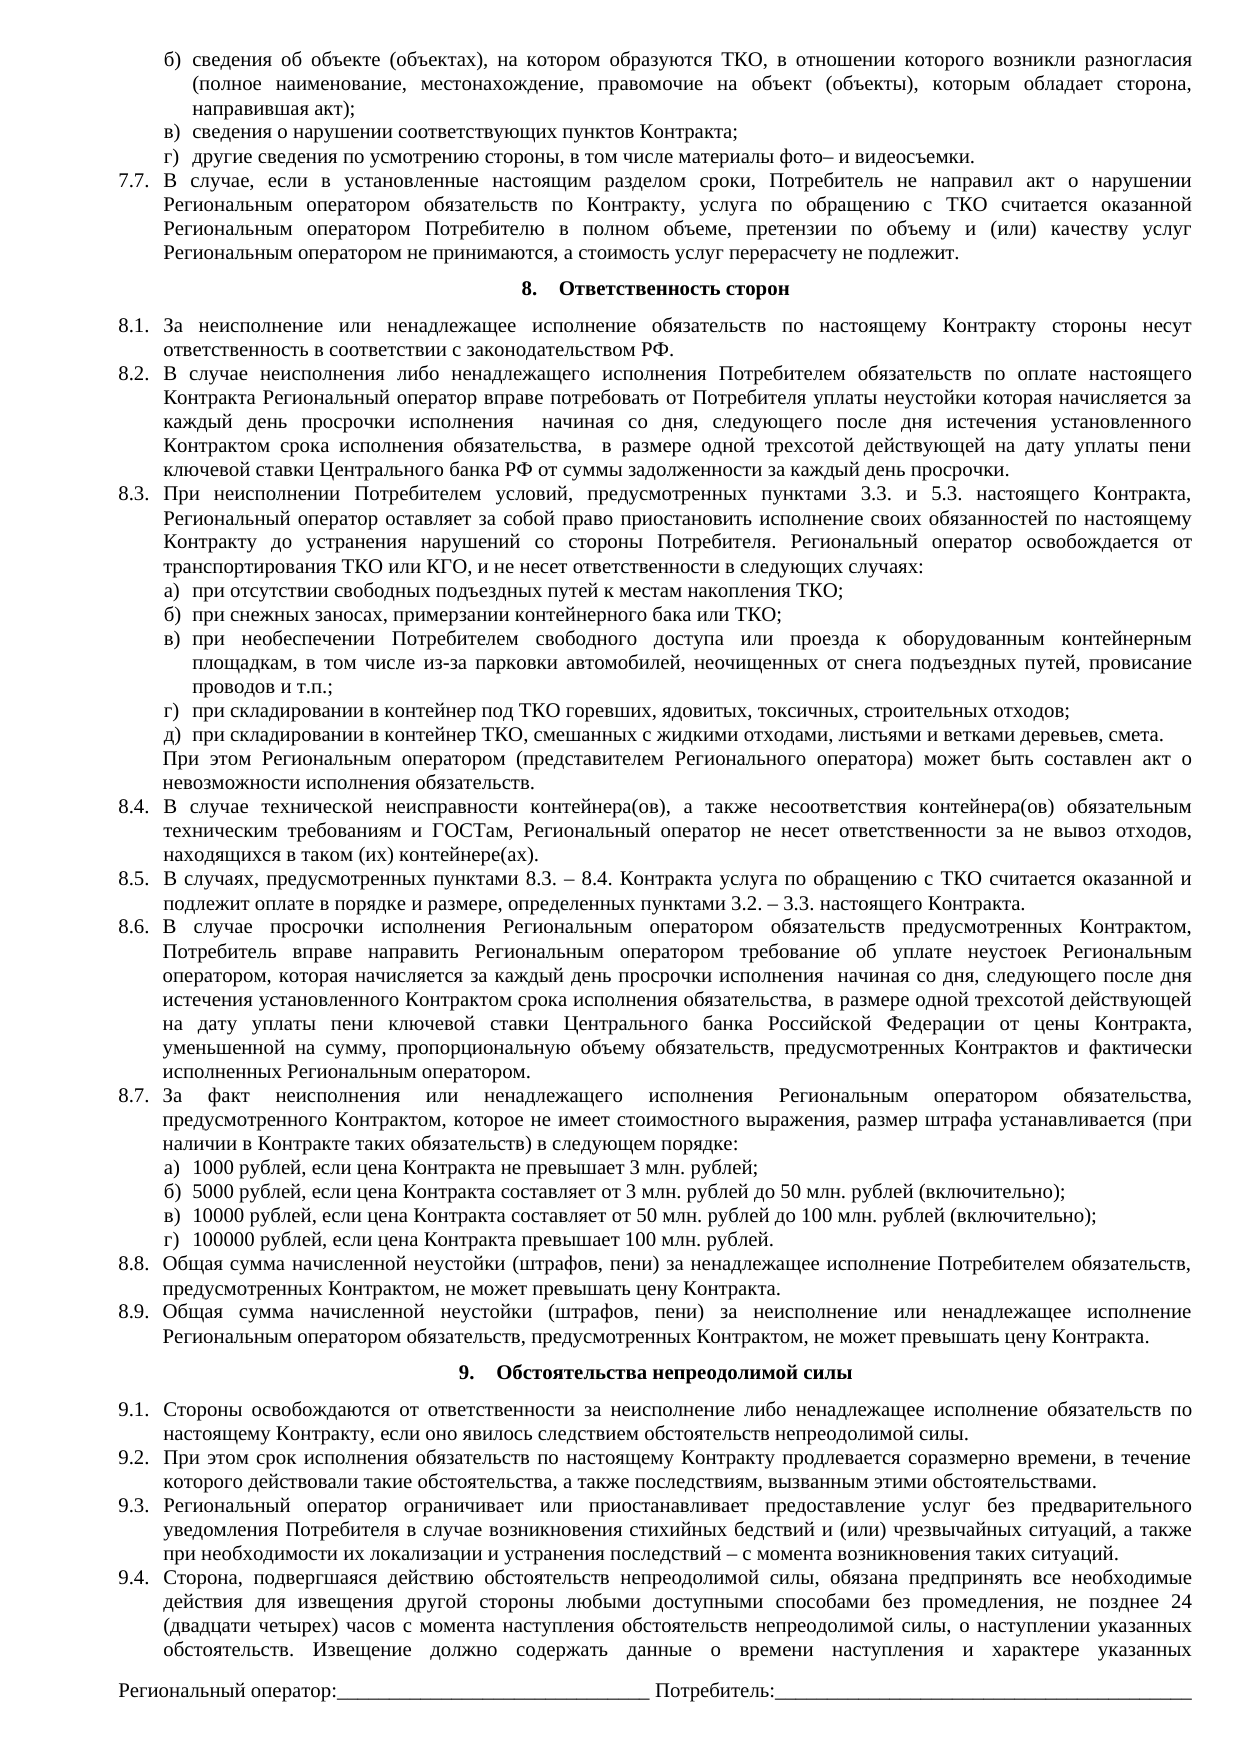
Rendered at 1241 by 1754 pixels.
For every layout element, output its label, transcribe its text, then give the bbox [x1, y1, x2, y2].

list Региональный оператор ограничивает или приостанавливает предоставление услуг без предварительного уведомления Потребителя в случае возникновения стихийных бедствий и (или) чрезвычайных ситуаций, а также при необходимости их локализации и устранения последствий – с момента возникновения таких ситуаций. [118, 1493, 1193, 1565]
list Ответственность сторон [118, 276, 1193, 300]
list В случае неисполнения либо ненадлежащего исполнения Потребителем обязательств по оплате настоящего Контракта Региональный оператор вправе потребовать от Потребителя уплаты неустойки которая начисляется за каждый день просрочки исполнения начиная со дня, следующего после дня истечения установленного Контрактом срока исполнения обязательства, в размере одной трехсотой действующей на дату уплаты пени ключевой ставки Центрального банка РФ от суммы задолженности за каждый день просрочки. [118, 361, 1193, 481]
list сведения о нарушении соответствующих пунктов Контракта; [163, 119, 1193, 143]
list В случае, если в установленные настоящим разделом сроки, Потребитель не направил акт о нарушении Региональным оператором обязательств по Контракту, услуга по обращению с ТКО считается оказанной Региональным оператором Потребителю в полном объеме, претензии по объему и (или) качеству услуг Региональным оператором не принимаются, а стоимость услуг перерасчету не подлежит. [118, 168, 1193, 264]
list сведения об объекте (объектах), на котором образуются ТКО, в отношении которого возникли разногласия (полное наименование, местонахождение, правомочие на объект (объекты), которым обладает сторона, направившая акт); [163, 47, 1193, 119]
list Общая сумма начисленной неустойки (штрафов, пени) за ненадлежащее исполнение Потребителем обязательств, предусмотренных Контрактом, не может превышать цену Контракта. [118, 1251, 1193, 1299]
list при складировании в контейнер под ТКО горевших, ядовитых, токсичных, строительных отходов; [163, 698, 1193, 722]
list В случае просрочки исполнения Региональным оператором обязательств предусмотренных Контрактом, Потребитель вправе направить Региональным оператором требование об уплате неустоек Региональным оператором, которая начисляется за каждый день просрочки исполнения начиная со дня, следующего после дня истечения установленного Контрактом срока исполнения обязательства, в размере одной трехсотой действующей на дату уплаты пени ключевой ставки Центрального банка Российской Федерации от цены Контракта, уменьшенной на сумму, пропорциональную объему обязательств, предусмотренных Контрактов и фактически исполненных Региональным оператором. [118, 914, 1193, 1083]
list 1000 рублей, если цена Контракта не превышает 3 млн. рублей; [164, 1155, 1193, 1179]
list 10000 рублей, если цена Контракта составляет от 50 млн. рублей до 100 млн. рублей (включительно); [164, 1203, 1193, 1227]
list Стороны освобождаются от ответственности за неисполнение либо ненадлежащее исполнение обязательств по настоящему Контракту, если оно явилось следствием обстоятельств непреодолимой силы. [118, 1397, 1193, 1445]
list При этом Региональным оператором (представителем Регионального оператора) может быть составлен акт о невозможности исполнения обязательств. [162, 746, 1193, 794]
list при складировании в контейнер ТКО, смешанных с жидкими отходами, листьями и ветками деревьев, смета. [163, 722, 1193, 746]
list В случаях, предусмотренных пунктами 8.3. – 8.4. Контракта услуга по обращению с ТКО считается оказанной и подлежит оплате в порядке и размере, определенных пунктами 3.2. – 3.3. настоящего Контракта. [118, 866, 1193, 914]
list При этом срок исполнения обязательств по настоящему Контракту продлевается соразмерно времени, в течение которого действовали такие обстоятельства, а также последствиям, вызванным этими обстоятельствами. [118, 1445, 1193, 1493]
list 5000 рублей, если цена Контракта составляет от 3 млн. рублей до 50 млн. рублей (включительно); [164, 1179, 1193, 1203]
list При неисполнении Потребителем условий, предусмотренных пунктами 3.3. и 5.3. настоящего Контракта, Региональный оператор оставляет за собой право приостановить исполнение своих обязанностей по настоящему Контракту до устранения нарушений со стороны Потребителя. Региональный оператор освобождается от транспортирования ТКО или КГО, и не несет ответственности в следующих случаях: [118, 481, 1193, 578]
list другие сведения по усмотрению стороны, в том числе материалы фото– и видеосъемки. [163, 143, 1193, 168]
list За факт неисполнения или ненадлежащего исполнения Региональным оператором обязательства, предусмотренного Контрактом, которое не имеет стоимостного выражения, размер штрафа устанавливается (при наличии в Контракте таких обязательств) в следующем порядке: [118, 1083, 1193, 1155]
list В случае технической неисправности контейнера(ов), а также несоответствия контейнера(ов) обязательным техническим требованиям и ГОСТам, Региональный оператор не несет ответственности за не вывоз отходов, находящихся в таком (их) контейнере(ах). [118, 794, 1193, 866]
list 100000 рублей, если цена Контракта превышает 100 млн. рублей. [164, 1227, 1193, 1251]
list Общая сумма начисленной неустойки (штрафов, пени) за неисполнение или ненадлежащее исполнение Региональным оператором обязательств, предусмотренных Контрактом, не может превышать цену Контракта. [118, 1299, 1193, 1348]
list Обстоятельства непреодолимой силы [118, 1360, 1193, 1384]
list при снежных заносах, примерзании контейнерного бака или ТКО; [163, 602, 1193, 626]
list За неисполнение или ненадлежащее исполнение обязательств по настоящему Контракту стороны несут ответственность в соответствии с законодательством РФ. [118, 313, 1193, 361]
list при необеспечении Потребителем свободного доступа или проезда к оборудованным контейнерным площадкам, в том числе из-за парковки автомобилей, неочищенных от снега подъездных путей, провисание проводов и т.п.; [163, 626, 1193, 698]
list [118, 1565, 1193, 1661]
list при отсутствии свободных подъездных путей к местам накопления ТКО; [163, 578, 1193, 602]
